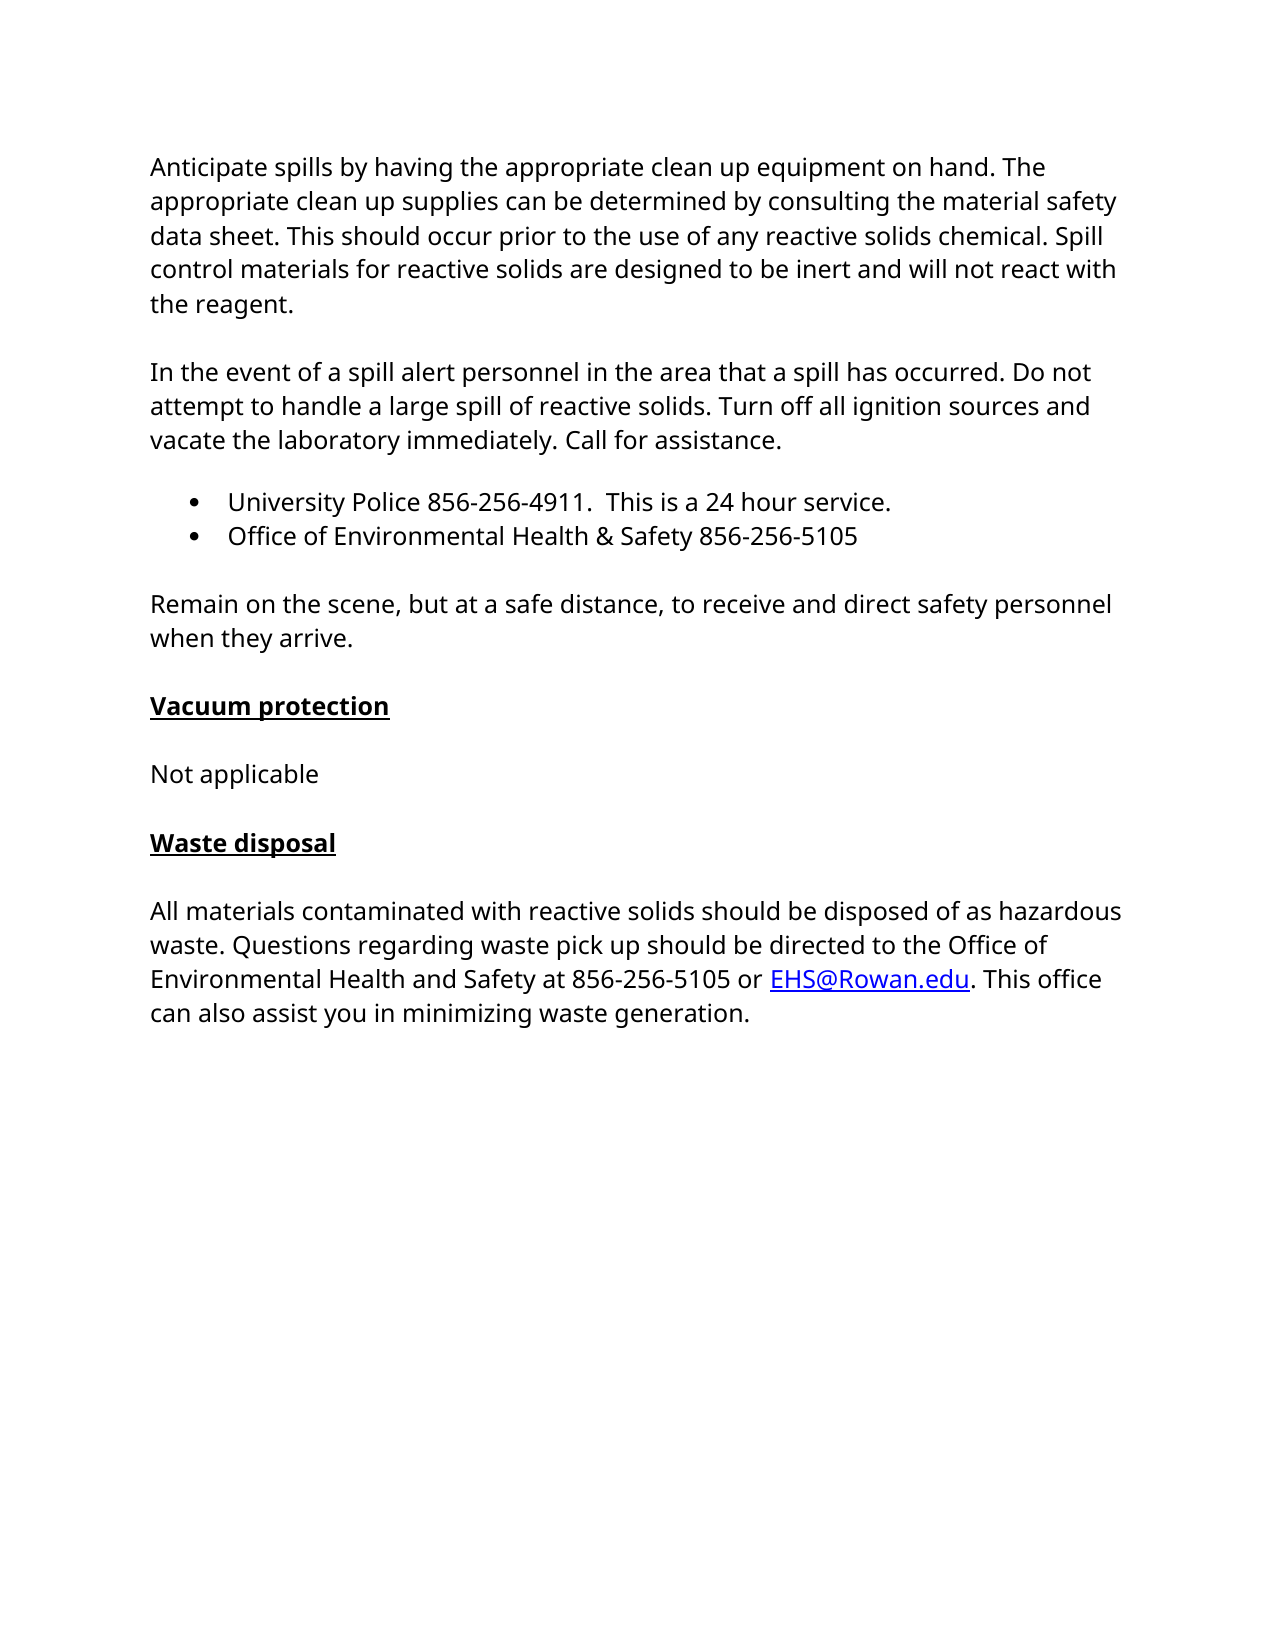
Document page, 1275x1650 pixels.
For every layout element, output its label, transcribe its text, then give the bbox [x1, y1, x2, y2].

text All materials contaminated with reactive solids should be disposed of as hazardous waste. Questions regarding waste pick up should be directed to the Office of Environmental Health and Safety at 856-256-5105 or EHS@Rowan.edu. This office can also assist you in minimizing waste generation. [150, 893, 1125, 1029]
list University Police 856-256-4911. This is a 24 hour service. [190, 484, 1125, 519]
text Not applicable [150, 757, 1125, 791]
text Vacuum protection [150, 689, 1125, 723]
text In the event of a spill alert personnel in the area that a spill has occurred. Do not attempt to handle a large spill of reactive solids. Turn off all ignition sources and vacate the laboratory immediately. Call for assistance. [150, 354, 1125, 457]
text Anticipate spills by having the appropriate clean up equipment on hand. The appropriate clean up supplies can be determined by consulting the material safety data sheet. This should occur prior to the use of any reactive solids chemical. Spill control materials for reactive solids are designed to be inert and will not react with the reagent. [150, 150, 1125, 320]
list Office of Environmental Health & Safety 856-256-5105 [190, 519, 1125, 553]
text Waste disposal [150, 825, 1125, 859]
text Remain on the scene, but at a safe distance, to receive and direct safety personnel when they arrive. [150, 587, 1125, 655]
